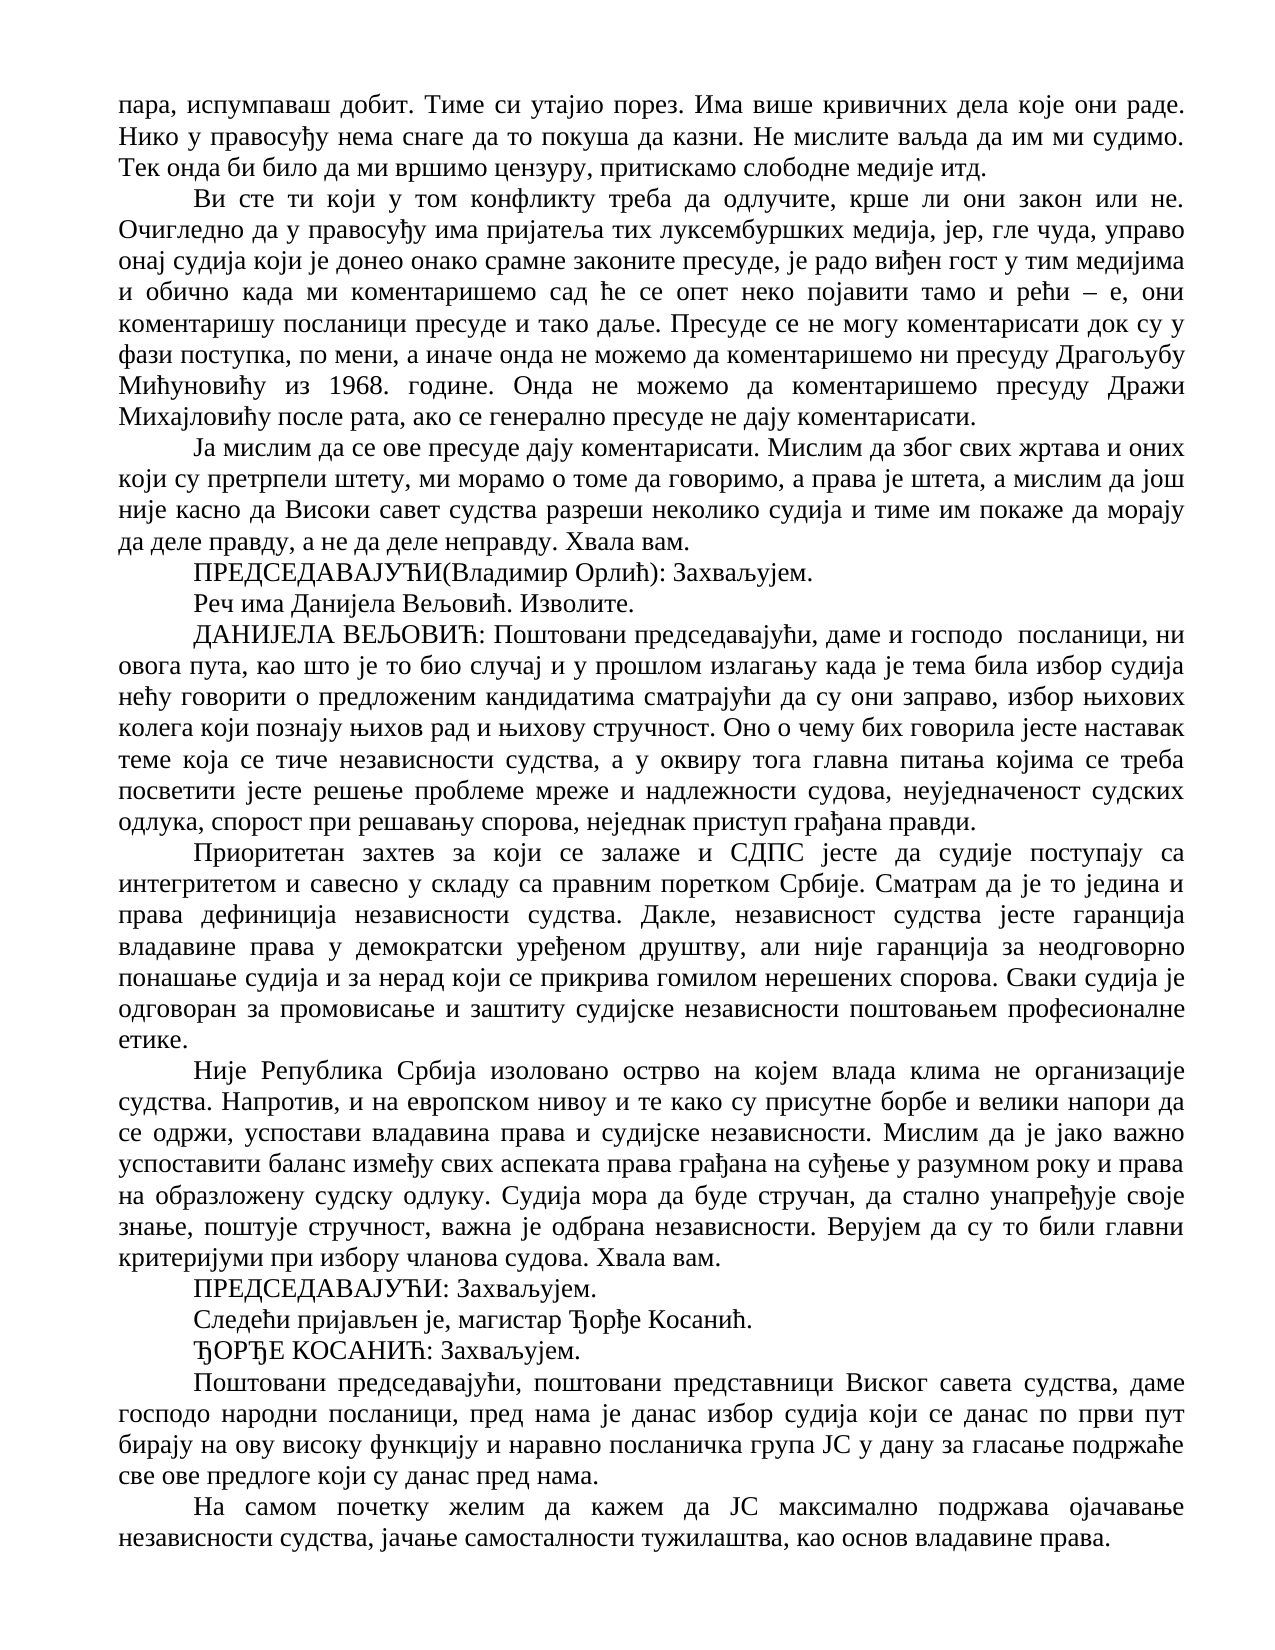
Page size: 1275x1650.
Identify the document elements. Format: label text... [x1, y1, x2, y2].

text ДАНИЈЕЛА ВЕЉОВИЋ: Поштовани председавајући, даме и господо посланици, ни овога пута, као што је то био случај и у прошлом излагању када је тема била избор судија нећу говорити о предложеним кандидатима сматрајући да су они заправо, избор њихових колега који познају њихов рад и њихову стручност. Оно о чему бих говорила јесте наставак теме која се тиче независности судства, а у оквиру тога главна питања којима се треба посветити јесте решење проблеме мреже и надлежности судова, неуједначеност судских одлука, спорост при решавању спорова, неједнак приступ грађана правди. [118, 618, 1186, 836]
text Ви сте ти који у том конфликту треба да одлучите, крше ли они закон или не. Очигледно да у правосуђу има пријатеља тих луксембуршких медија, јер, гле чуда, управо онај судија који је донео онако срамне законите пресуде, је радо виђен гост у тим медијима и обично када ми коментаришемо сад ће се опет неко појавити тамо и рећи – е, они коментаришу посланици пресуде и тако даље. Пресуде се не могу коментарисати док су у фази поступка, по мени, а иначе онда не можемо да коментаришемо ни пресуду Драгољубу Мићуновићу из 1968. године. Онда не можемо да коментаришемо пресуду Дражи Михајловићу после рата, ако се генерално пресуде не дају коментарисати. [118, 182, 1186, 431]
text ПРЕДСЕДАВАЈУЋИ: Захваљујем. [118, 1272, 1186, 1303]
text На самом почетку желим да кажем да ЈС максимално подржава ојачавање независности судства, јачање самосталности тужилаштва, као основ владавине права. [118, 1490, 1186, 1552]
text ЂОРЂЕ КОСАНИЋ: Захваљујем. [118, 1334, 1186, 1366]
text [118, 89, 1186, 182]
text ПРЕДСЕДАВАЈУЋИ(Владимир Орлић): Захваљујем. [118, 556, 1186, 587]
text Следећи пријављен је, магистар Ђорђе Косанић. [118, 1303, 1186, 1334]
text Приоритетан захтев за који се залаже и СДПС јесте да судије поступају са интегритетом и савесно у складу са правним поретком Србије. Сматрам да је то једина и права дефиниција независности судства. Дакле, независност судства јесте гаранција владавине права у демократски уређеном друштву, али није гаранција за неодговорно понашање судија и за нерад који се прикрива гомилом нерешених спорова. Сваки судија је одговоран за промовисање и заштиту судијске независности поштовањем професионалне етике. [118, 836, 1186, 1054]
text Поштовани председавајући, поштовани представници Виског савета судства, даме господо народни посланици, пред нама је данас избор судија који се данас по први пут бирају на ову високу функцију и наравно посланичка група ЈС у дану за гласање подржаће све ове предлоге који су данас пред нама. [118, 1366, 1186, 1490]
text Није Република Србија изоловано острво на којем влада клима не организације судства. Напротив, и на европском нивоу и те како су присутне борбе и велики напори да се одржи, успостави владавина права и судијске независности. Мислим да је јако важно успоставити баланс између свих аспеката права грађана на суђење у разумном року и права на образложену судску одлуку. Судија мора да буде стручан, да стално унапређује своје знање, поштује стручност, важна је одбрана независности. Верујем да су то били главни критеријуми при избору чланова судова. Хвала вам. [118, 1054, 1186, 1272]
text Реч има Данијела Вељовић. Изволите. [118, 587, 1186, 618]
text Ја мислим да се ове пресуде дају коментарисати. Мислим да због свих жртава и оних који су претрпели штету, ми морамо о томе да говоримо, а права је штета, а мислим да још није касно да Високи савет судства разреши неколико судија и тиме им покаже да морају да деле правду, а не да деле неправду. Хвала вам. [118, 431, 1186, 556]
